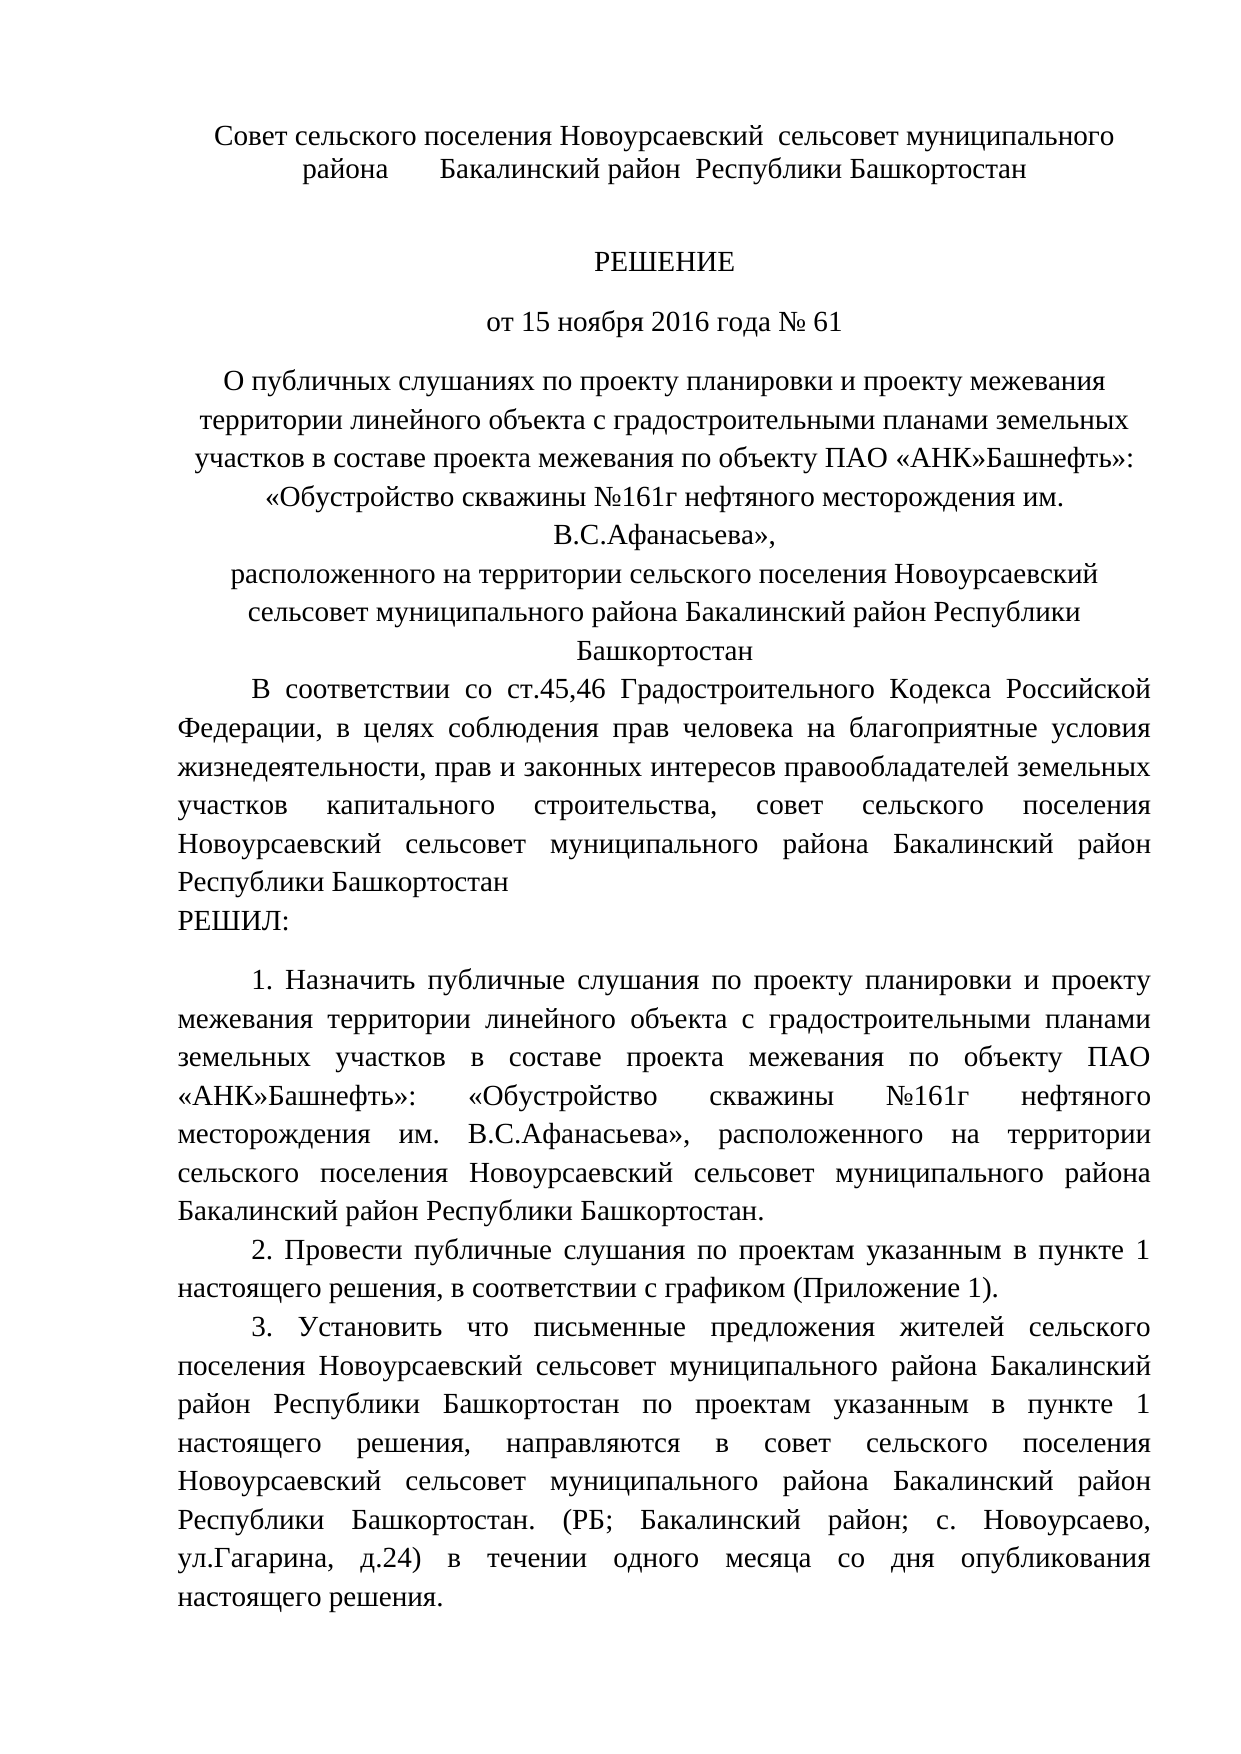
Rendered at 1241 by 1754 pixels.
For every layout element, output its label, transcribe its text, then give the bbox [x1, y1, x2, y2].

text РЕШЕНИЕ [177, 244, 1152, 278]
text В соответствии со ст.45,46 Градостроительного Кодекса Российской Федерации, в целях соблюдения прав человека на благоприятные условия жизнедеятельности, прав и законных интересов правообладателей земельных участков капитального строительства, совет сельского поселения Новоурсаевский сельсовет муниципального района Бакалинский район Республики Башкортостан [177, 672, 1152, 898]
text Совет сельского поселения Новоурсаевский сельсовет муниципального района Бакалинский район Республики Башкортостан [177, 118, 1152, 185]
text 2. Провести публичные слушания по проектам указанным в пункте 1 настоящего решения, в соответствии с графиком (Приложение 1). [177, 1232, 1152, 1304]
text от 15 ноября 2016 года № 61 [177, 304, 1152, 337]
text 1. Назначить публичные слушания по проекту планировки и проекту межевания территории линейного объекта с градостроительными планами земельных участков в составе проекта межевания по объекту ПАО «АНК»Башнефть»: «Обустройство скважины №161г нефтяного месторождения им. В.С.Афанасьева», расположенного на территории сельского поселения Новоурсаевский сельсовет муниципального района Бакалинский район Республики Башкортостан. [177, 962, 1152, 1227]
text расположенного на территории сельского поселения Новоурсаевский сельсовет муниципального района Бакалинский район Республики Башкортостан [177, 556, 1152, 667]
text 3. Установить что письменные предложения жителей сельского поселения Новоурсаевский сельсовет муниципального района Бакалинский район Республики Башкортостан по проектам указанным в пункте 1 настоящего решения, направляются в совет сельского поселения Новоурсаевский сельсовет муниципального района Бакалинский район Республики Башкортостан. (РБ; Бакалинский район; с. Новоурсаево, ул.Гагарина, д.24) в течении одного месяца со дня опубликования настоящего решения. [177, 1309, 1152, 1612]
text О публичных слушаниях по проекту планировки и проекту межевания территории линейного объекта с градостроительными планами земельных участков в составе проекта межевания по объекту ПАО «АНК»Башнефть»: «Обустройство скважины №161г нефтяного месторождения им. В.С.Афанасьева», [177, 363, 1152, 551]
text РЕШИЛ: [177, 903, 1152, 936]
